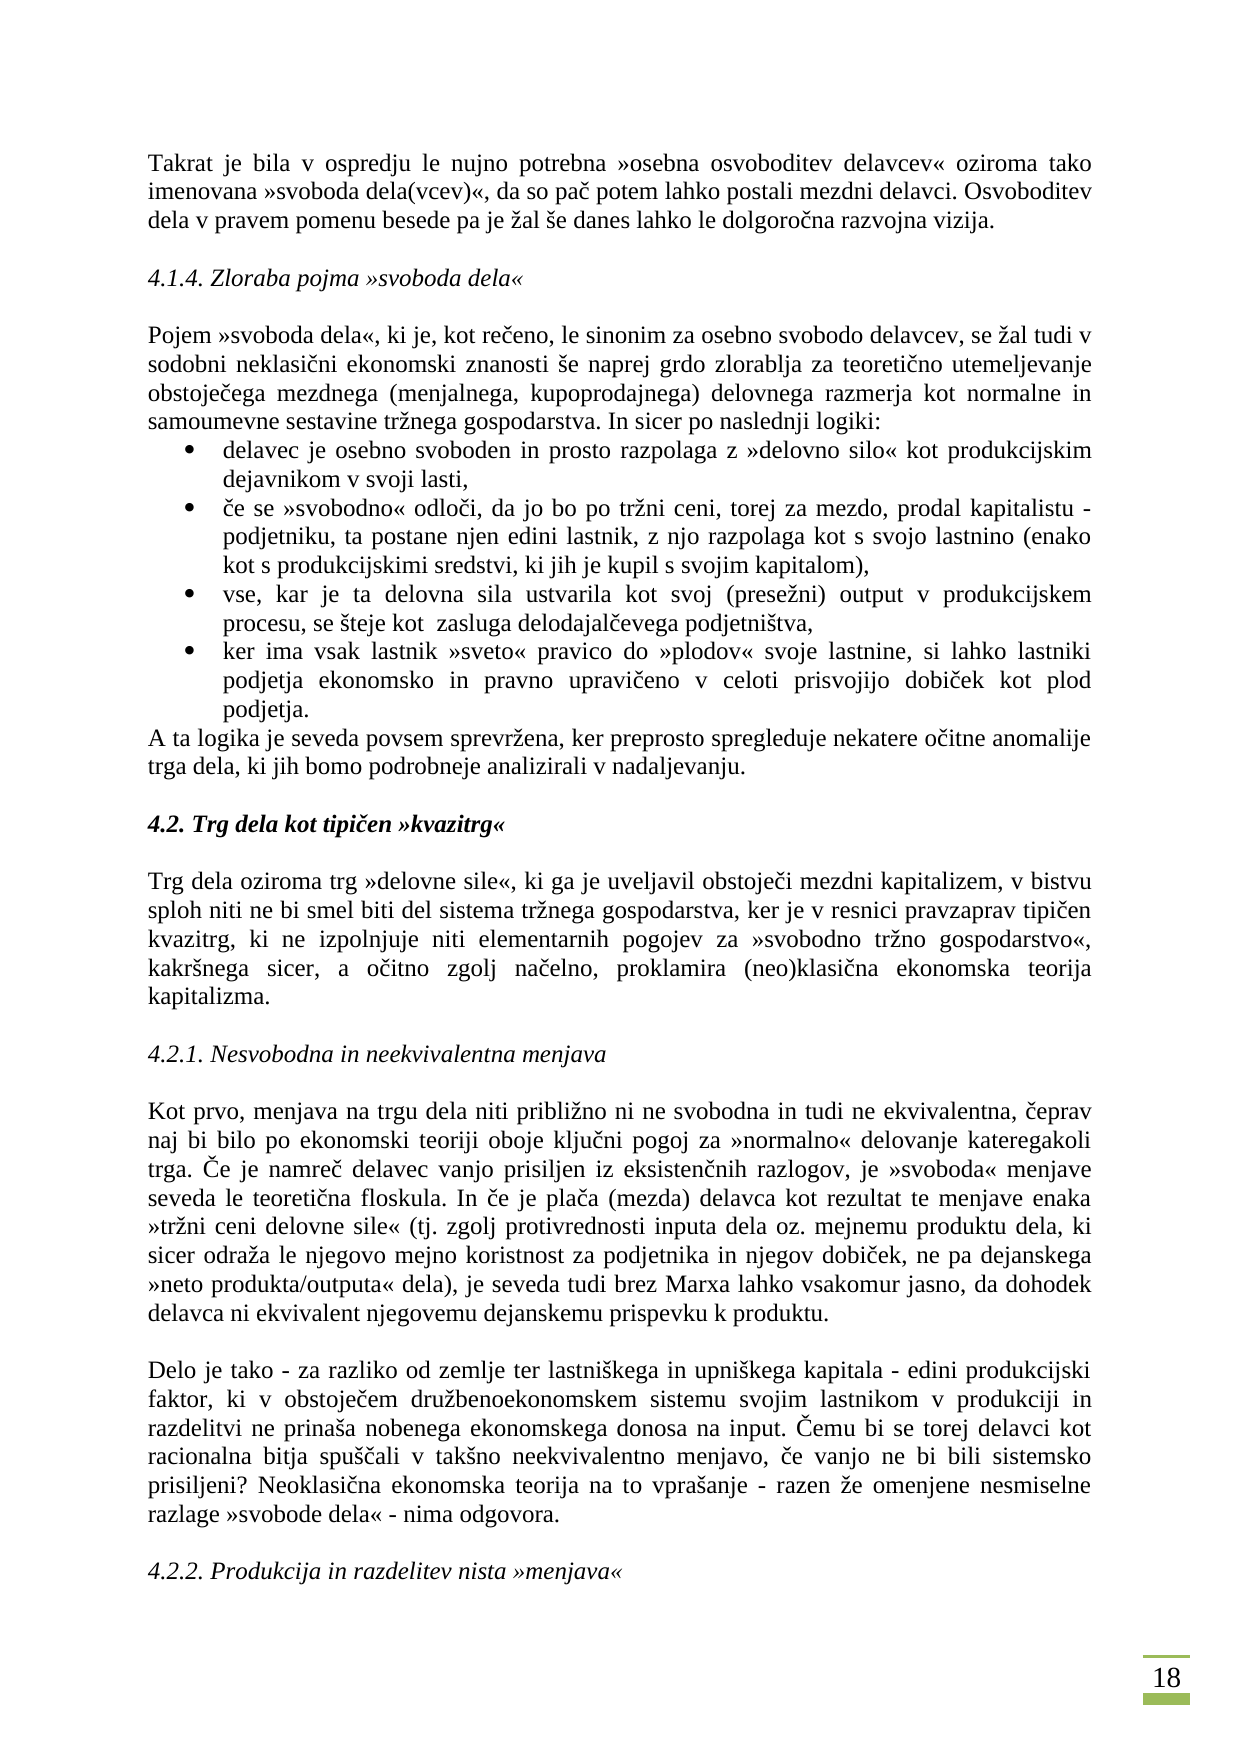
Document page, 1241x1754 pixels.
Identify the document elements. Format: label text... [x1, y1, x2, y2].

text 4.1.4. Zloraba pojma »svoboda dela« [148, 263, 1093, 291]
text Pojem »svoboda dela«, ki je, kot rečeno, le sinonim za osebno svobodo delavcev, se žal tudi v sodobni neklasični ekonomski znanosti še naprej grdo zlorablja za teoretično utemeljevanje obstoječega mezdnega (menjalnega, kupoprodajnega) delovnega razmerja kot normalne in samoumevne sestavine tržnega gospodarstva. In sicer po naslednji logiki: [148, 320, 1093, 435]
text Kot prvo, menjava na trgu dela niti približno ni ne svobodna in tudi ne ekvivalentna, čeprav naj bi bilo po ekonomski teoriji oboje ključni pogoj za »normalno« delovanje kateregakoli trga. Če je namreč delavec vanjo prisiljen iz eksistenčnih razlogov, je »svoboda« menjave seveda le teoretična floskula. In če je plača (mezda) delavca kot rezultat te menjave enaka »tržni ceni delovne sile« (tj. zgolj protivrednosti inputa dela oz. mejnemu produktu dela, ki sicer odraža le njegovo mejno koristnost za podjetnika in njegov dobiček, ne pa dejanskega »neto produkta/outputa« dela), je seveda tudi brez Marxa lahko vsakomur jasno, da dohodek delavca ni ekvivalent njegovemu dejanskemu prispevku k produktu. [148, 1096, 1093, 1326]
list ker ima vsak lastnik »sveto« pravico do »plodov« svoje lastnine, si lahko lastniki podjetja ekonomsko in pravno upravičeno v celoti prisvojijo dobiček kot plod podjetja. [185, 636, 1093, 723]
list delavec je osebno svoboden in prosto razpolaga z »delovno silo« kot produkcijskim dejavnikom v svoji lasti, [185, 435, 1093, 493]
text Delo je tako - za razliko od zemlje ter lastniškega in upniškega kapitala - edini produkcijski faktor, ki v obstoječem družbenoekonomskem sistemu svojim lastnikom v produkciji in razdelitvi ne prinaša nobenega ekonomskega donosa na input. Čemu bi se torej delavci kot racionalna bitja spuščali v takšno neekvivalentno menjavo, če vanjo ne bi bili sistemsko prisiljeni? Neoklasična ekonomska teorija na to vprašanje - razen že omenjene nesmiselne razlage »svobode dela« - nima odgovora. [148, 1355, 1093, 1528]
text 4.2.2. Produkcija in razdelitev nista »menjava« [148, 1556, 1093, 1585]
text 4.2.1. Nesvobodna in neekvivalentna menjava [148, 1039, 1093, 1068]
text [148, 148, 1093, 234]
text Trg dela oziroma trg »delovne sile«, ki ga je uveljavil obstoječi mezdni kapitalizem, v bistvu sploh niti ne bi smel biti del sistema tržnega gospodarstva, ker je v resnici pravzaprav tipičen kvazitrg, ki ne izpolnjuje niti elementarnih pogojev za »svobodno tržno gospodarstvo«, kakršnega sicer, a očitno zgolj načelno, proklamira (neo)klasična ekonomska teorija kapitalizma. [148, 866, 1093, 1010]
list vse, kar je ta delovna sila ustvarila kot svoj (presežni) output v produkcijskem procesu, se šteje kot zasluga delodajalčevega podjetništva, [185, 579, 1093, 636]
list če se »svobodno« odloči, da jo bo po tržni ceni, torej za mezdo, prodal kapitalistu - podjetniku, ta postane njen edini lastnik, z njo razpolaga kot s svojo lastnino (enako kot s produkcijskimi sredstvi, ki jih je kupil s svojim kapitalom), [185, 493, 1093, 579]
text A ta logika je seveda povsem sprevržena, ker preprosto spregleduje nekatere očitne anomalije trga dela, ki jih bomo podrobneje analizirali v nadaljevanju. [148, 723, 1093, 780]
text 4.2. Trg dela kot tipičen »kvazitrg« [148, 809, 1093, 838]
